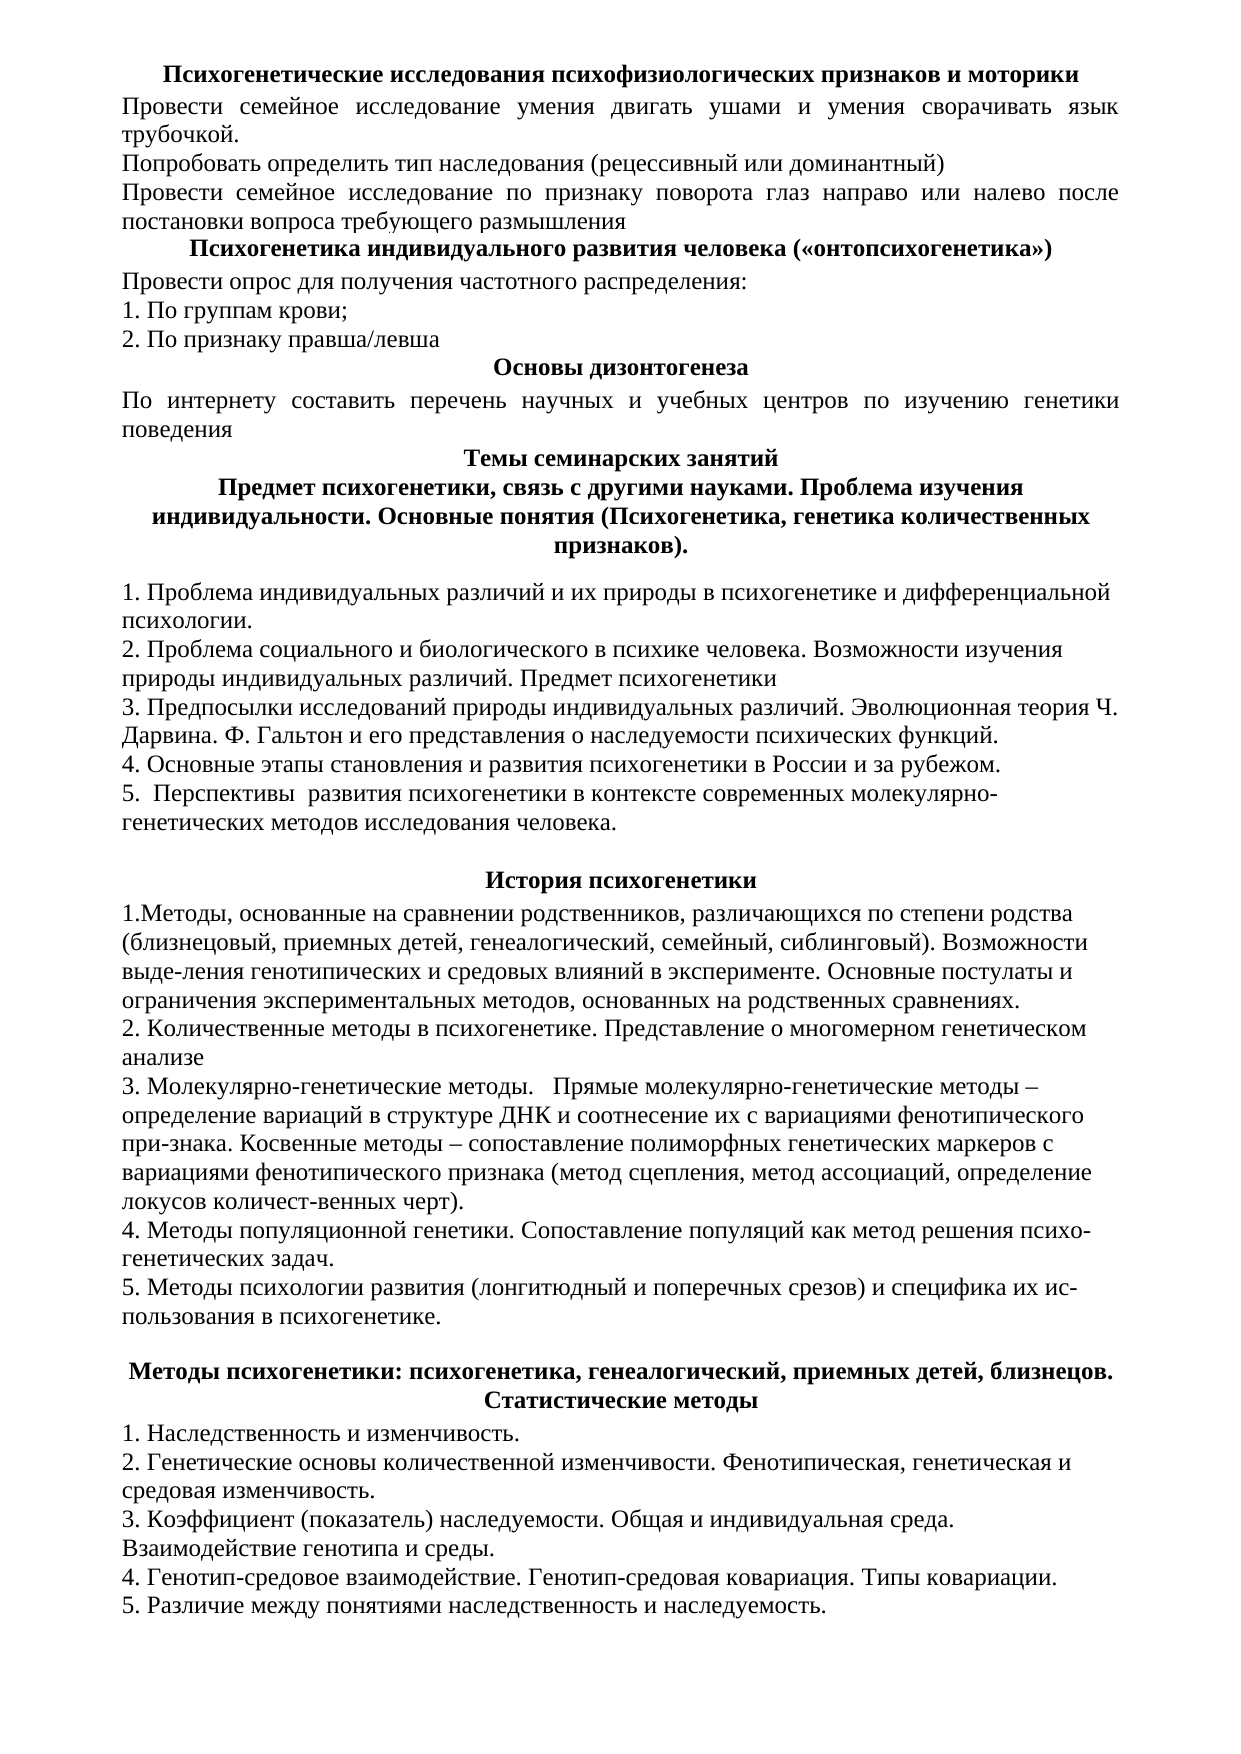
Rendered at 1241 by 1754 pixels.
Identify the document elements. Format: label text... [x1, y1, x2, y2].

table_cell Темы семинарских занятий [118, 443, 1124, 472]
table_cell Предмет психогенетики, связь с другими науками. Проблема изучения индивидуальности. Основные понятия (Психогенетика, генетика количественных признаков). [118, 472, 1124, 577]
table_cell 1. Проблема индивидуальных различий и их природы в психогенетике и дифференциальной психологии. 2. Проблема социального и биологического в психике человека. Возможности изучения природы индивидуальных различий. Предмет психогенетики 3. Предпосылки исследований природы индивидуальных различий. Эволюционная теория Ч. Дарвина. Ф. Гальтон и его представления о наследуемости психических функций. 4. Основные этапы становления и развития психогенетики в России и за рубежом. 5. Перспективы развития психогенетики в контексте современных молекулярно- генетических методов исследования человека. [118, 577, 1124, 865]
table_cell Методы психогенетики: психогенетика, генеалогический, приемных детей, близнецов. Статистические методы [118, 1356, 1124, 1418]
table_cell По интернету составить перечень научных и учебных центров по изучению генетики поведения [118, 386, 1124, 443]
table_cell Основы дизонтогенеза [118, 352, 1124, 386]
table_header Психогенетические исследования психофизиологических признаков и моторики [118, 59, 1124, 91]
table_cell Психогенетика индивидуального развития человека («онтопсихогенетика») [118, 233, 1124, 266]
table_cell 1.Методы, основанные на сравнении родственников, различающихся по степени родства (близнецовый, приемных детей, генеалогический, семейный, сиблинговый). Возможности выде-ления генотипических и средовых влияний в эксперименте. Основные постулаты и ограничения экспериментальных методов, основанных на родственных сравнениях. 2. Количественные методы в психогенетике. Представление о многомерном генетическом анализе 3. Молекулярно-генетические методы. Прямые молекулярно-генетические методы – определение вариаций в структуре ДНК и соотнесение их с вариациями фенотипического при-знака. Косвенные методы – сопоставление полиморфных генетических маркеров с вариациями фенотипического признака (метод сцепления, метод ассоциаций, определение локусов количест-венных черт). 4. Методы популяционной генетики. Сопоставление популяций как метод решения психо- генетических задач. 5. Методы психологии развития (лонгитюдный и поперечных срезов) и специфика их ис- пользования в психогенетике. [118, 899, 1124, 1356]
table_cell Провести опрос для получения частотного распределения: 1. По группам крови; 2. По признаку правша/левша [118, 266, 1124, 352]
table_cell 1. Наследственность и изменчивость. 2. Генетические основы количественной изменчивости. Фенотипическая, генетическая и средовая изменчивость. 3. Коэффициент (показатель) наследуемости. Общая и индивидуальная среда. Взаимодействие генотипа и среды. 4. Генотип-средовое взаимодействие. Генотип-средовая ковариация. Типы ковариации. 5. Различие между понятиями наследственность и наследуемость. [118, 1418, 1124, 1660]
table_cell История психогенетики [118, 865, 1124, 898]
table_cell Провести семейное исследование умения двигать ушами и умения сворачивать язык трубочкой. Попробовать определить тип наследования (рецессивный или доминантный) Провести семейное исследование по признаку поворота глаз направо или налево после постановки вопроса требующего размышления [118, 91, 1124, 233]
